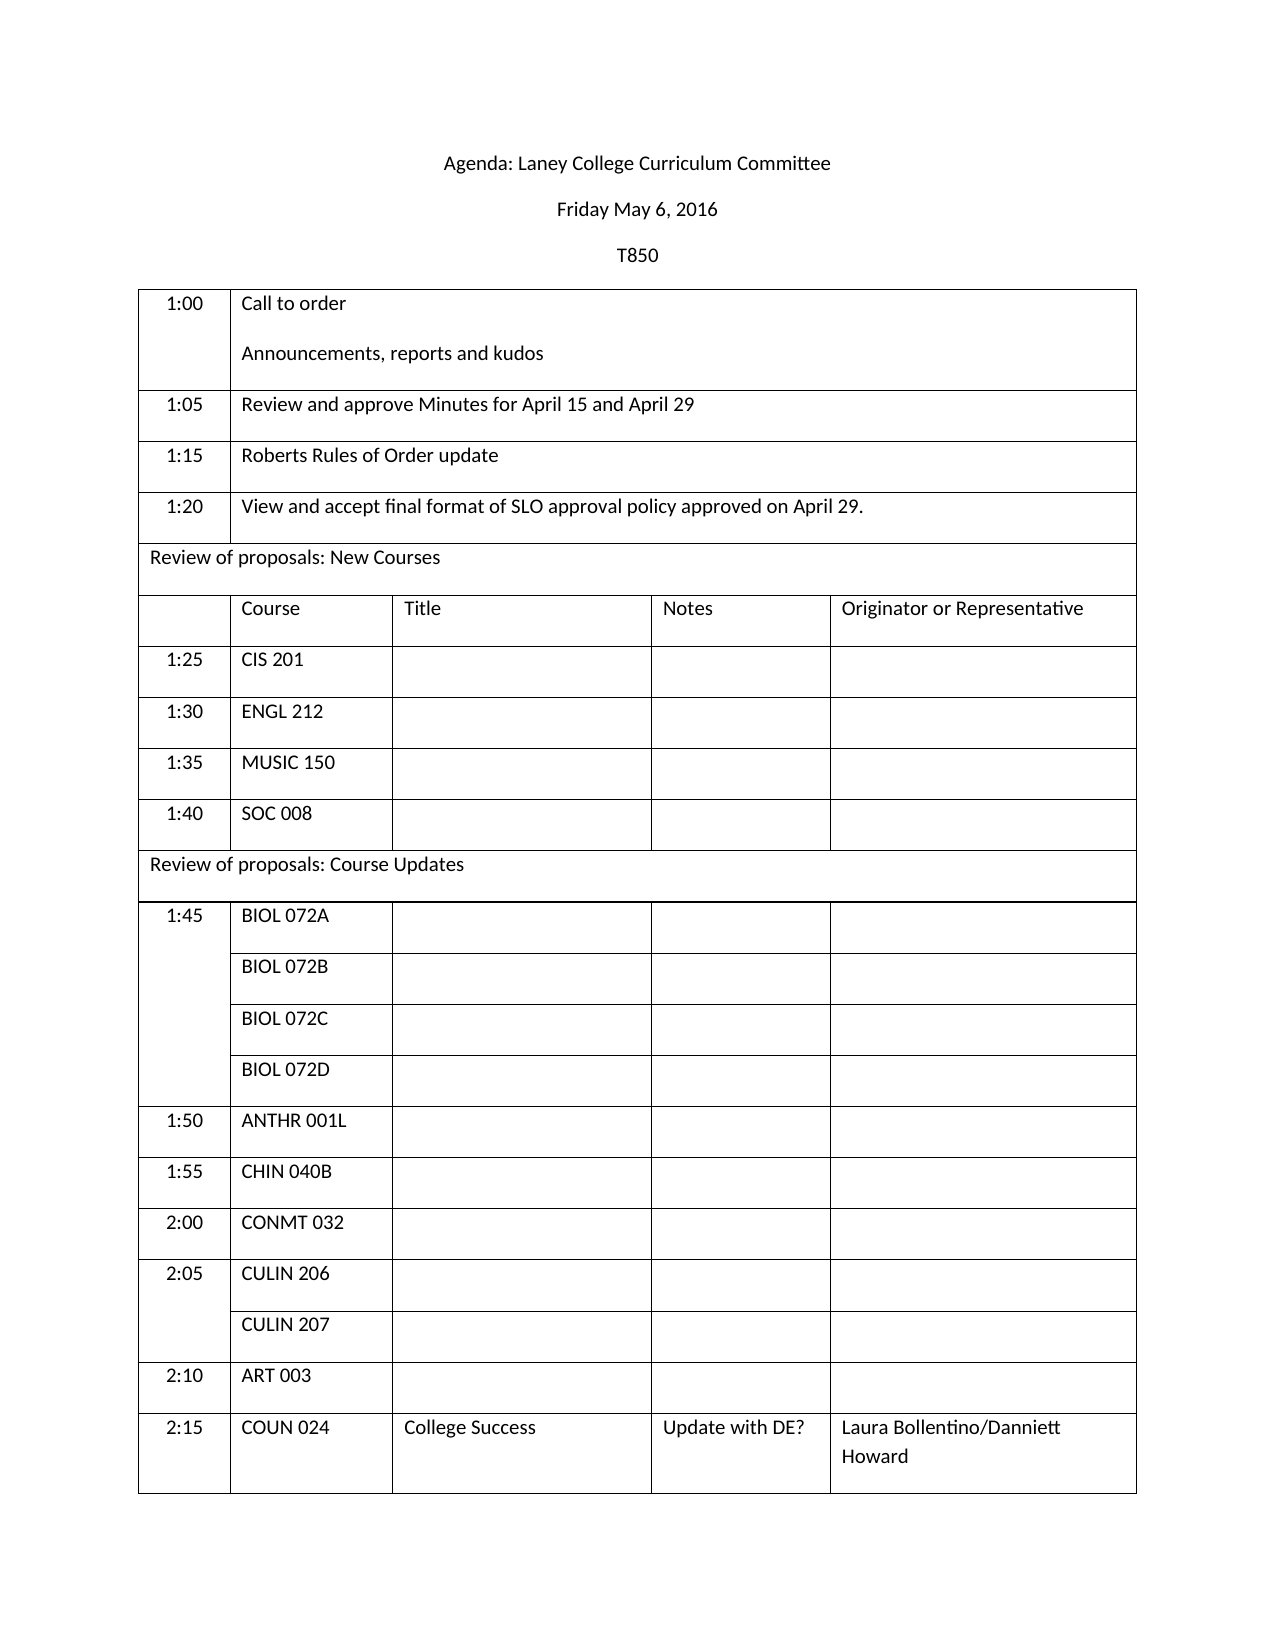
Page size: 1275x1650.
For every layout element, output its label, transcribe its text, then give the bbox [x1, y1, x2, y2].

table_cell [652, 1107, 830, 1157]
table_cell [831, 1056, 1136, 1106]
table_cell 1:50 [139, 1107, 230, 1157]
table_cell [393, 1056, 651, 1106]
text Agenda: Laney College Curriculum Committee [150, 150, 1125, 175]
table_cell [652, 698, 830, 748]
table_cell 2:15 [139, 1414, 230, 1493]
table_cell [831, 749, 1136, 799]
table_header 1:00 [139, 290, 230, 390]
table_cell 1:45 [139, 903, 230, 1106]
table_cell SOC 008 [231, 800, 392, 850]
table_cell Course [231, 596, 392, 646]
table_cell [652, 1260, 830, 1311]
table_cell Originator or Representative [831, 596, 1136, 646]
table_cell [393, 954, 651, 1004]
table_cell 1:35 [139, 749, 230, 799]
table_cell CONMT 032 [231, 1209, 392, 1259]
table_cell [652, 1158, 830, 1208]
table_cell 1:05 [139, 391, 230, 441]
table_cell 1:15 [139, 442, 230, 492]
table_cell Review and approve Minutes for April 15 and April 29 [231, 391, 1136, 441]
table_cell [393, 1312, 651, 1362]
table_cell [831, 903, 1136, 952]
table_cell 1:55 [139, 1158, 230, 1208]
table_cell [652, 1363, 830, 1413]
table_cell [652, 1056, 830, 1106]
table_cell ART 003 [231, 1363, 392, 1413]
table_cell [652, 1005, 830, 1055]
table_cell Notes [652, 596, 830, 646]
table_cell 2:05 [139, 1260, 230, 1362]
table_cell 1:25 [139, 647, 230, 697]
table_cell [393, 1005, 651, 1055]
table_cell CULIN 207 [231, 1312, 392, 1362]
table_cell 1:20 [139, 493, 230, 543]
table_cell ANTHR 001L [231, 1107, 392, 1157]
text Friday May 6, 2016 [150, 196, 1125, 222]
table_cell [652, 1312, 830, 1362]
table_cell [393, 1158, 651, 1208]
table_cell [393, 1209, 651, 1259]
table_cell [831, 1209, 1136, 1259]
table_cell COUN 024 [231, 1414, 392, 1493]
table_cell [831, 1312, 1136, 1362]
table_cell View and accept final format of SLO approval policy approved on April 29. [231, 493, 1136, 543]
table_cell BIOL 072B [231, 954, 392, 1004]
table_cell [831, 1158, 1136, 1208]
table_cell Title [393, 596, 651, 646]
table_cell 1:40 [139, 800, 230, 850]
table_cell Laura Bollentino/Danniett Howard [831, 1414, 1136, 1493]
table_cell [393, 1363, 651, 1413]
table_cell 1:30 [139, 698, 230, 748]
table_cell [139, 596, 230, 646]
table_cell [393, 647, 651, 697]
table_cell Roberts Rules of Order update [231, 442, 1136, 492]
table_cell [831, 647, 1136, 697]
table_cell [652, 800, 830, 850]
table_cell [652, 647, 830, 697]
table_cell Update with DE? [652, 1414, 830, 1493]
table_cell Review of proposals: Course Updates [139, 851, 1136, 901]
table_cell [831, 1363, 1136, 1413]
table_cell BIOL 072D [231, 1056, 392, 1106]
table_cell MUSIC 150 [231, 749, 392, 799]
table_cell CIS 201 [231, 647, 392, 697]
table_cell 2:00 [139, 1209, 230, 1259]
table_cell [393, 903, 651, 952]
table_cell 2:10 [139, 1363, 230, 1413]
table_cell CULIN 206 [231, 1260, 392, 1311]
table_cell [652, 749, 830, 799]
table_cell BIOL 072C [231, 1005, 392, 1055]
table_cell [652, 1209, 830, 1259]
table_cell [393, 800, 651, 850]
table_cell [652, 903, 830, 952]
table_cell [831, 800, 1136, 850]
table_cell [831, 954, 1136, 1004]
text T850 [150, 242, 1125, 268]
table_cell [393, 749, 651, 799]
table_cell [393, 698, 651, 748]
table_cell [393, 1260, 651, 1311]
table_cell [831, 698, 1136, 748]
table_cell BIOL 072A [231, 903, 392, 952]
table_cell [831, 1260, 1136, 1311]
table_cell ENGL 212 [231, 698, 392, 748]
table_cell [652, 954, 830, 1004]
table_cell [831, 1005, 1136, 1055]
table_cell Review of proposals: New Courses [139, 544, 1136, 594]
table_header Call to order Announcements, reports and kudos [231, 290, 1136, 390]
table_cell [393, 1107, 651, 1157]
table_cell CHIN 040B [231, 1158, 392, 1208]
table_cell [831, 1107, 1136, 1157]
table_cell College Success [393, 1414, 651, 1493]
